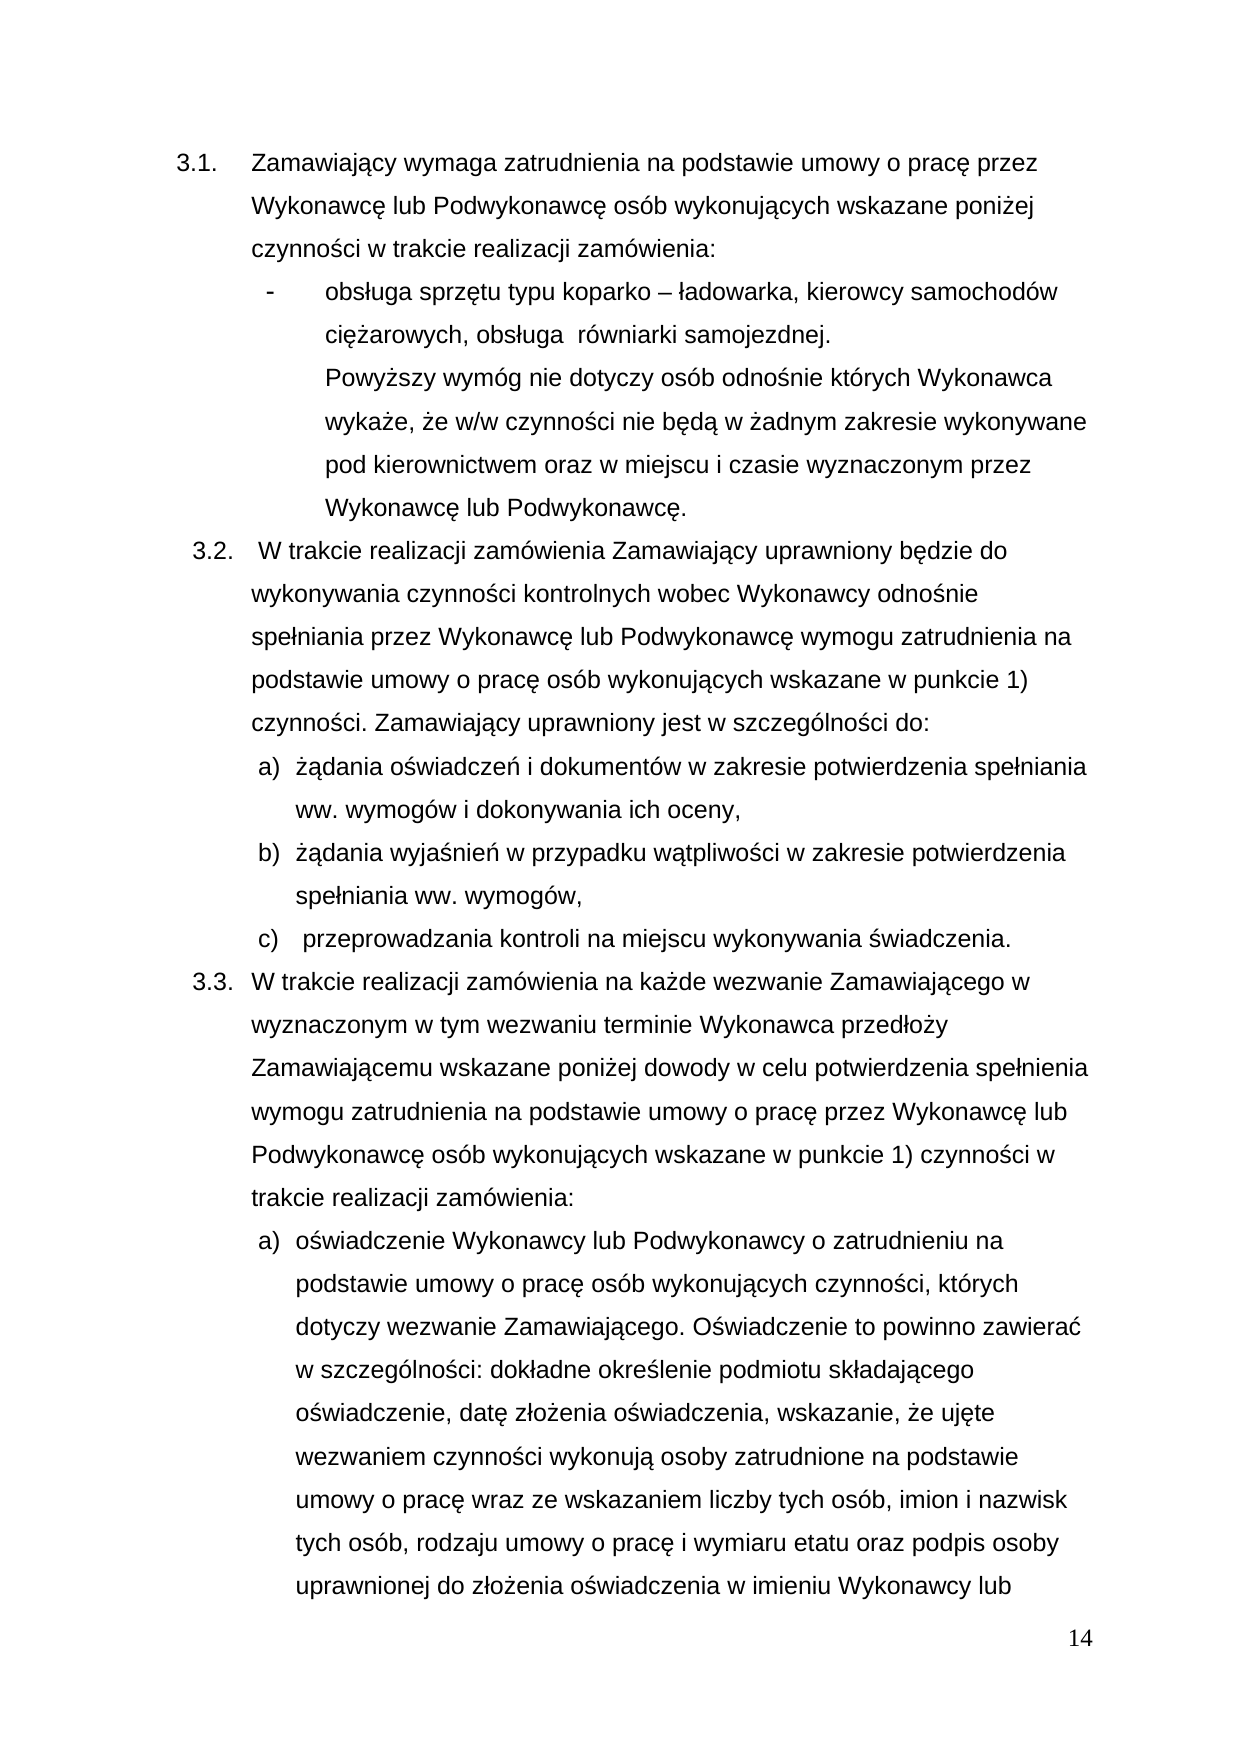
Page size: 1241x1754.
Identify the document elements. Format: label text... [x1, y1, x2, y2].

list Zamawiający wymaga zatrudnienia na podstawie umowy o pracę przez Wykonawcę lub Podwykonawcę osób wykonujących wskazane poniżej czynności w trakcie realizacji zamówienia: [176, 148, 1093, 263]
list W trakcie realizacji zamówienia Zamawiający uprawniony będzie do wykonywania czynności kontrolnych wobec Wykonawcy odnośnie spełniania przez Wykonawcę lub Podwykonawcę wymogu zatrudnienia na podstawie umowy o pracę osób wykonujących wskazane w punkcie 1) czynności. Zamawiający uprawniony jest w szczególności do: [192, 536, 1093, 737]
list żądania oświadczeń i dokumentów w zakresie potwierdzenia spełniania ww. wymogów i dokonywania ich oceny, [258, 751, 1093, 823]
list W trakcie realizacji zamówienia na każde wezwanie Zamawiającego w wyznaczonym w tym wezwaniu terminie Wykonawca przedłoży Zamawiającemu wskazane poniżej dowody w celu potwierdzenia spełnienia wymogu zatrudnienia na podstawie umowy o pracę przez Wykonawcę lub Podwykonawcę osób wykonujących wskazane w punkcie 1) czynności w trakcie realizacji zamówienia: [192, 967, 1093, 1211]
list przeprowadzania kontroli na miejscu wykonywania świadczenia. [258, 924, 1093, 953]
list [258, 1226, 1093, 1599]
list obsługa sprzętu typu koparko – ładowarka, kierowcy samochodów ciężarowych, obsługa równiarki samojezdnej. [266, 277, 1093, 349]
text Powyższy wymóg nie dotyczy osób odnośnie których Wykonawca wykaże, że w/w czynności nie będą w żadnym zakresie wykonywane pod kierownictwem oraz w miejscu i czasie wyznaczonym przez Wykonawcę lub Podwykonawcę. [325, 363, 1093, 521]
list żądania wyjaśnień w przypadku wątpliwości w zakresie potwierdzenia spełniania ww. wymogów, [258, 838, 1093, 909]
